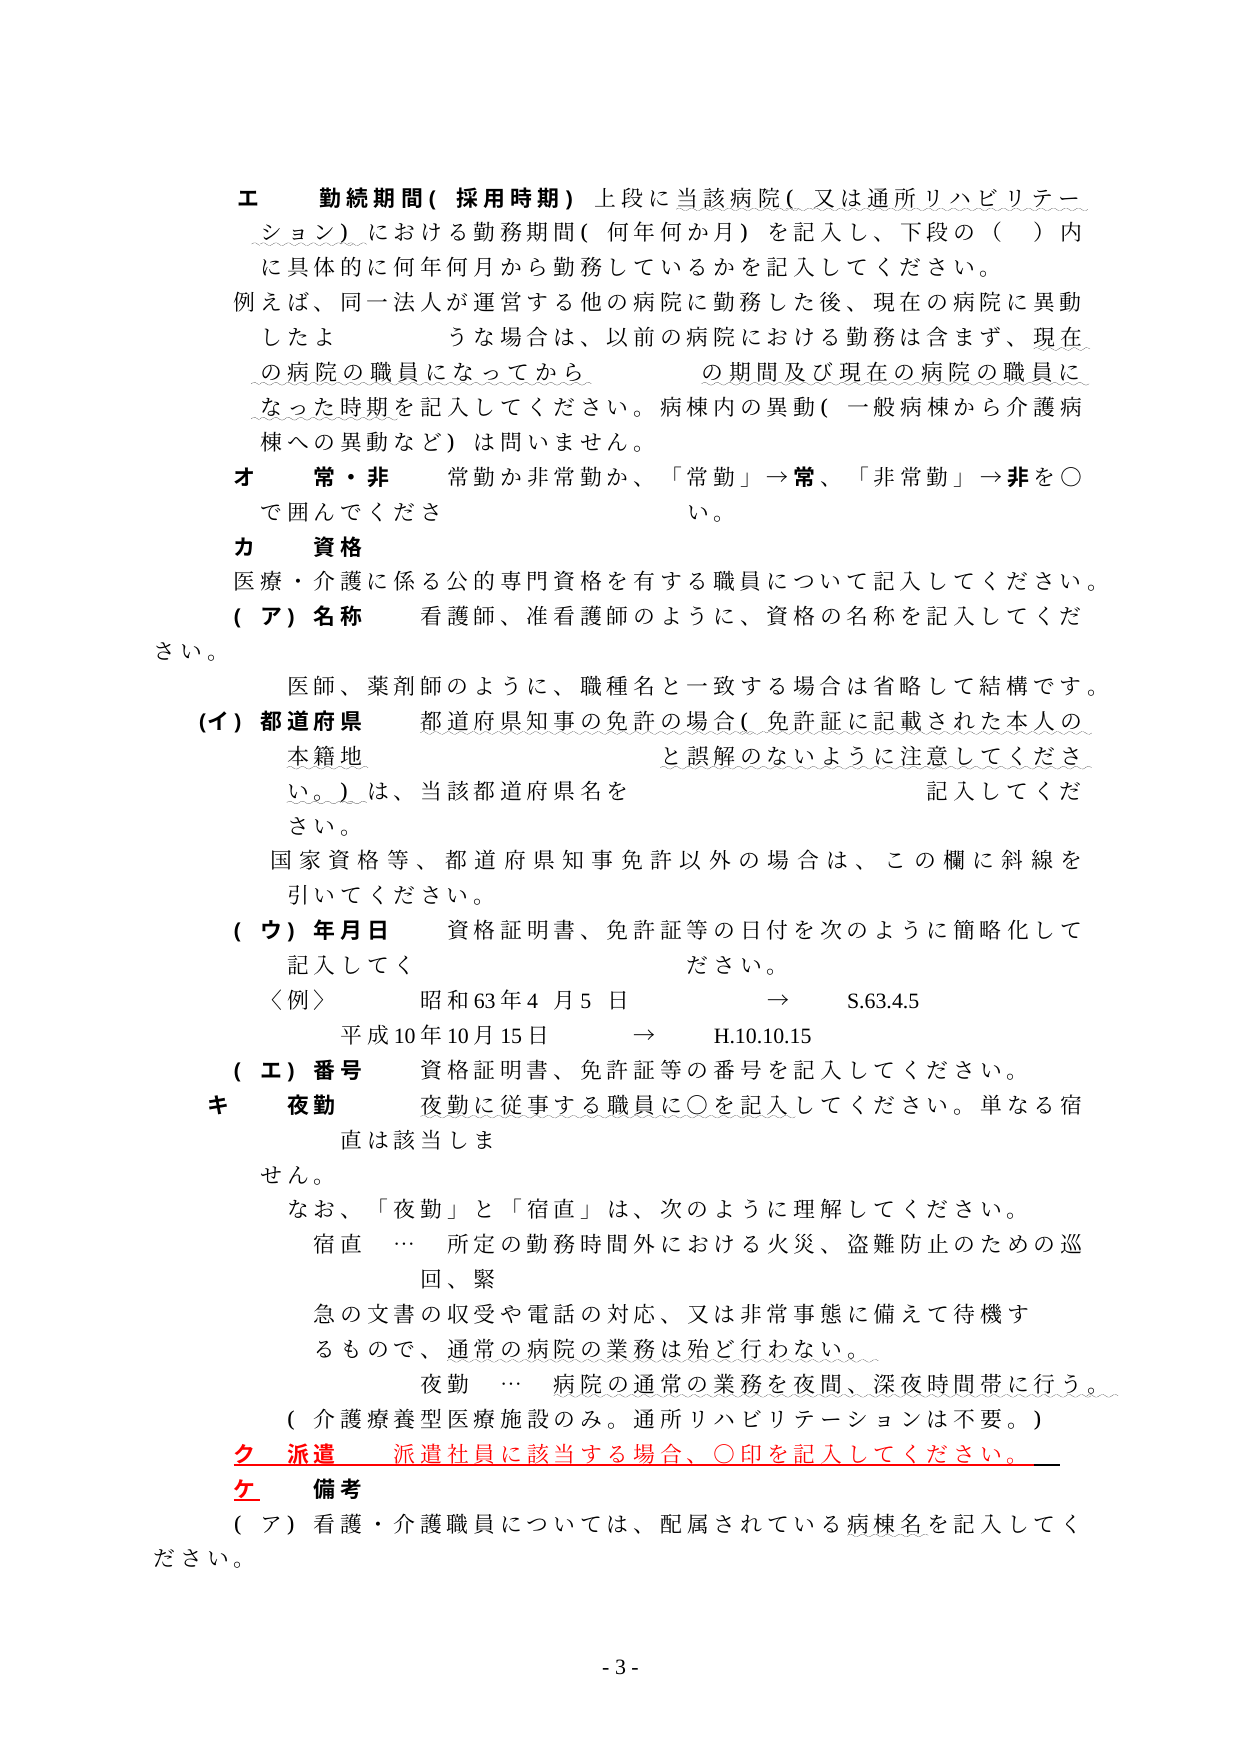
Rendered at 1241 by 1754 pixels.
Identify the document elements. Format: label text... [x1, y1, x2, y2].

text 宿直 … 所定の勤務時間外における火災、盗難防止のための巡回、緊 [153, 1226, 1087, 1296]
text カ 資格 [153, 528, 1087, 563]
text 〈例〉 昭和63年4月5日 → S.63.4.5 [153, 982, 1087, 1017]
text (イ) 都道府県 都道府県知事の免許の場合(免許証に記載された本人の本籍地 と誤解のないように注意してください。)は、当該都道府県名を 記入してください。 [153, 702, 1087, 842]
text (ア) 名称 看護師、准看護師のように、資格の名称を記入してください。 [153, 598, 1087, 668]
text (介護療養型医療施設のみ。通所リハビリテーションは不要。) [153, 1400, 1087, 1435]
text なお、「夜勤」と「宿直」は、次のように理解してください。 [153, 1191, 1087, 1226]
text キ 夜勤 夜勤に従事する職員に○を記入してください。単なる宿直は該当しま [153, 1086, 1087, 1156]
text (エ) 番号 資格証明書、免許証等の番号を記入してください。 [153, 1051, 1087, 1086]
text ケ 備考 [153, 1470, 1087, 1505]
text せん。 [153, 1156, 1087, 1191]
text (ウ) 年月日 資格証明書、免許証等の日付を次のように簡略化して記入してく ださい。 [153, 912, 1087, 982]
text 医療・介護に係る公的専門資格を有する職員について記入してください。 [153, 563, 1087, 598]
text 平成10年10月15日 → H.10.10.15 [153, 1017, 1087, 1051]
text (ア) 看護・介護職員については、配属されている病棟名を記入してください。 [153, 1505, 1087, 1575]
text 例えば、同一法人が運営する他の病院に勤務した後、現在の病院に異動したよ うな場合は、以前の病院における勤務は含まず、現在の病院の職員になってから の期間及び現在の病院の職員になった時期を記入してください。病棟内の異動(一般病棟から介護病棟への異動など)は問いません。 [153, 284, 1087, 458]
text ク 派遣 派遣社員に該当する場合、○印を記入してください。 [153, 1435, 1087, 1470]
text 夜勤 … 病院の通常の業務を夜間、深夜時間帯に行う。 [153, 1366, 1087, 1400]
text 急の文書の収受や電話の対応、又は非常事態に備えて待機す [153, 1296, 1087, 1331]
text エ 勤続期間(採用時期) 上段に当該病院(又は通所リハビリテーション)における勤務期間(何年何か月)を記入し、下段の（ ）内に具体的に何年何月から勤務しているかを記入してください。 [153, 179, 1087, 284]
text 国家資格等、都道府県知事免許以外の場合は、この欄に斜線を 引いてください。 [153, 842, 1087, 912]
text オ 常・非 常勤か非常勤か、「常勤」→常、「非常勤」→非を○で囲んでくださ い。 [153, 458, 1087, 528]
text 医師、薬剤師のように、職種名と一致する場合は省略して結構です。 [153, 668, 1087, 702]
text るもので、通常の病院の業務は殆ど行わない。 [153, 1331, 1087, 1366]
